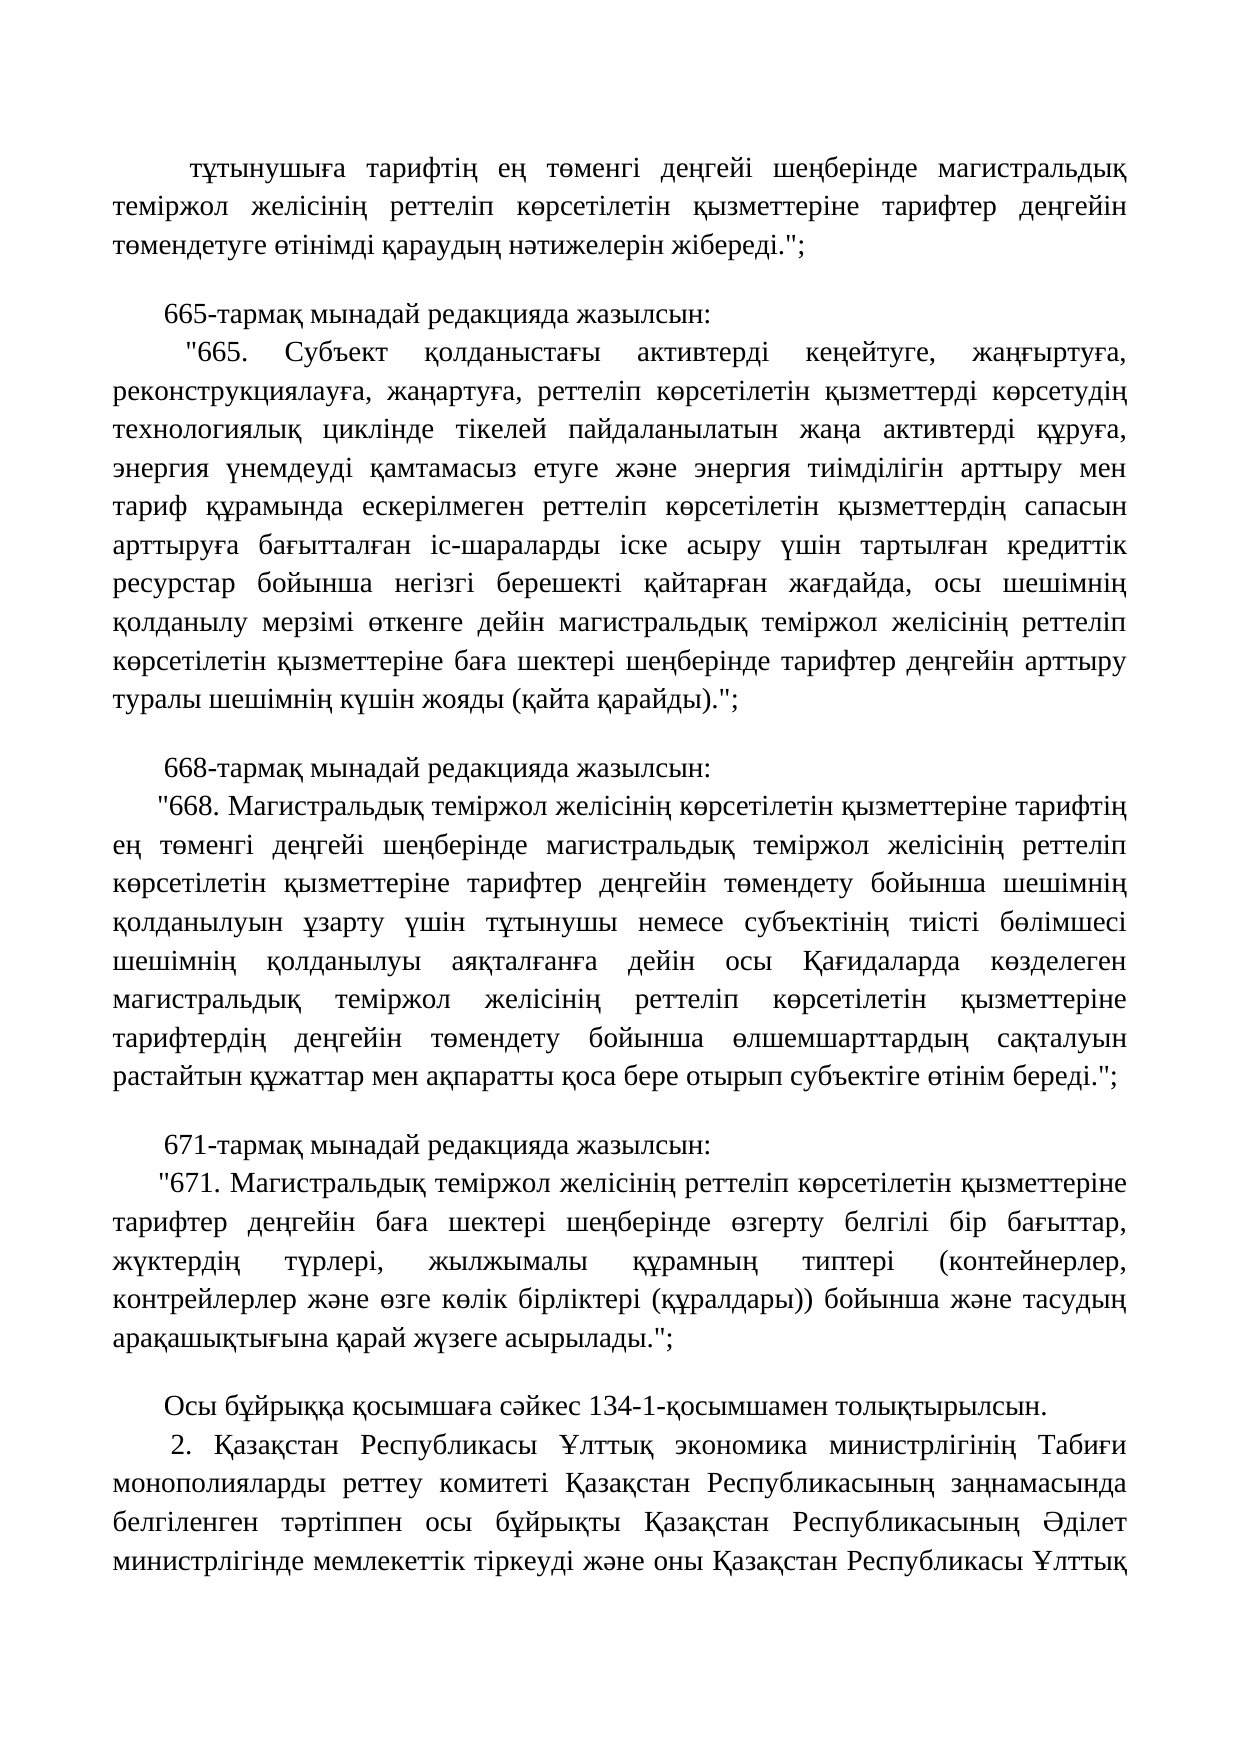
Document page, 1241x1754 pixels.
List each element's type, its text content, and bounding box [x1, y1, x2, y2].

text Осы бұйрыққа қосымшаға сәйкес 134-1-қосымшамен толықтырылсын. [112, 1388, 1128, 1422]
text "665. Субъект қолданыстағы активтерді кеңейтуге, жаңғыртуға, реконструкциялауға, жаңартуға, реттеліп көрсетілетін қызметтерді көрсетудің технологиялық циклінде тікелей пайдаланылатын жаңа активтерді құруға, энергия үнемдеуді қамтамасыз етуге және энергия тиімділігін арттыру мен тариф құрамында ескерілмеген реттеліп көрсетілетін қызметтердің сапасын арттыруға бағытталған іс-шараларды іске асыру үшін тартылған кредиттік ресурстар бойынша негізгі берешекті қайтарған жағдайда, осы шешімнің қолданылу мерзімі өткенге дейін магистральдық темiржол желiсiнiң реттелiп көрсетiлетiн қызметтерiне баға шектері шеңберінде тарифтер деңгейiн арттыру туралы шешiмнiң күшiн жояды (қайта қарайды)."; [112, 334, 1128, 715]
text 671-тармақ мынадай редакцияда жазылсын: [112, 1127, 1128, 1161]
text 665-тармақ мынадай редакцияда жазылсын: [112, 296, 1128, 329]
text тұтынушыға тарифтің ең төменгі деңгейі шеңберінде магистральдық темiржол желiсiнiң реттелiп көрсетiлетiн қызметтерiне тарифтер деңгейiн төмендетуге өтінімді қараудың нәтижелерін жібереді."; [112, 150, 1128, 261]
text "668. Магистральдық темiржол желiсiнiң көрсетілетін қызметтерiне тарифтiң ең төменгі деңгейi шеңберінде магистральдық темiржол желiсiнiң реттелiп көрсетiлетiн қызметтерiне тарифтер деңгейiн төмендету бойынша шешiмнiң қолданылуын ұзарту үшін тұтынушы немесе субъектiнiң тиiстi бөлiмшесi шешiмнiң қолданылуы аяқталғанға дейiн осы Қағидаларда көзделеген магистральдық темiржол желiciнiң реттеліп көрсетілетін қызметтерiне тарифтердiң деңгейін төмендету бойынша өлшемшарттардың сақталуын растайтын құжаттар мен ақпаратты қоса бере отырып субъектіге өтiнiм бередi."; [112, 788, 1128, 1092]
text "671. Магистральдық темiржол желiсiнiң реттелiп көрсетiлетiн қызметтерiне тарифтер деңгейiн баға шектері шеңберінде өзгерту белгiлi бiр бағыттар, жүктердің түрлерi, жылжымалы құрамның типтері (контейнерлер, контрейлерлер және өзге көлiк бiрлiктерi (құралдары)) бойынша және тасудың арақашықтығына қарай жүзеге асырылады."; [112, 1166, 1128, 1353]
text 668-тармақ мынадай редакцияда жазылсын: [112, 750, 1128, 783]
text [112, 1427, 1128, 1576]
